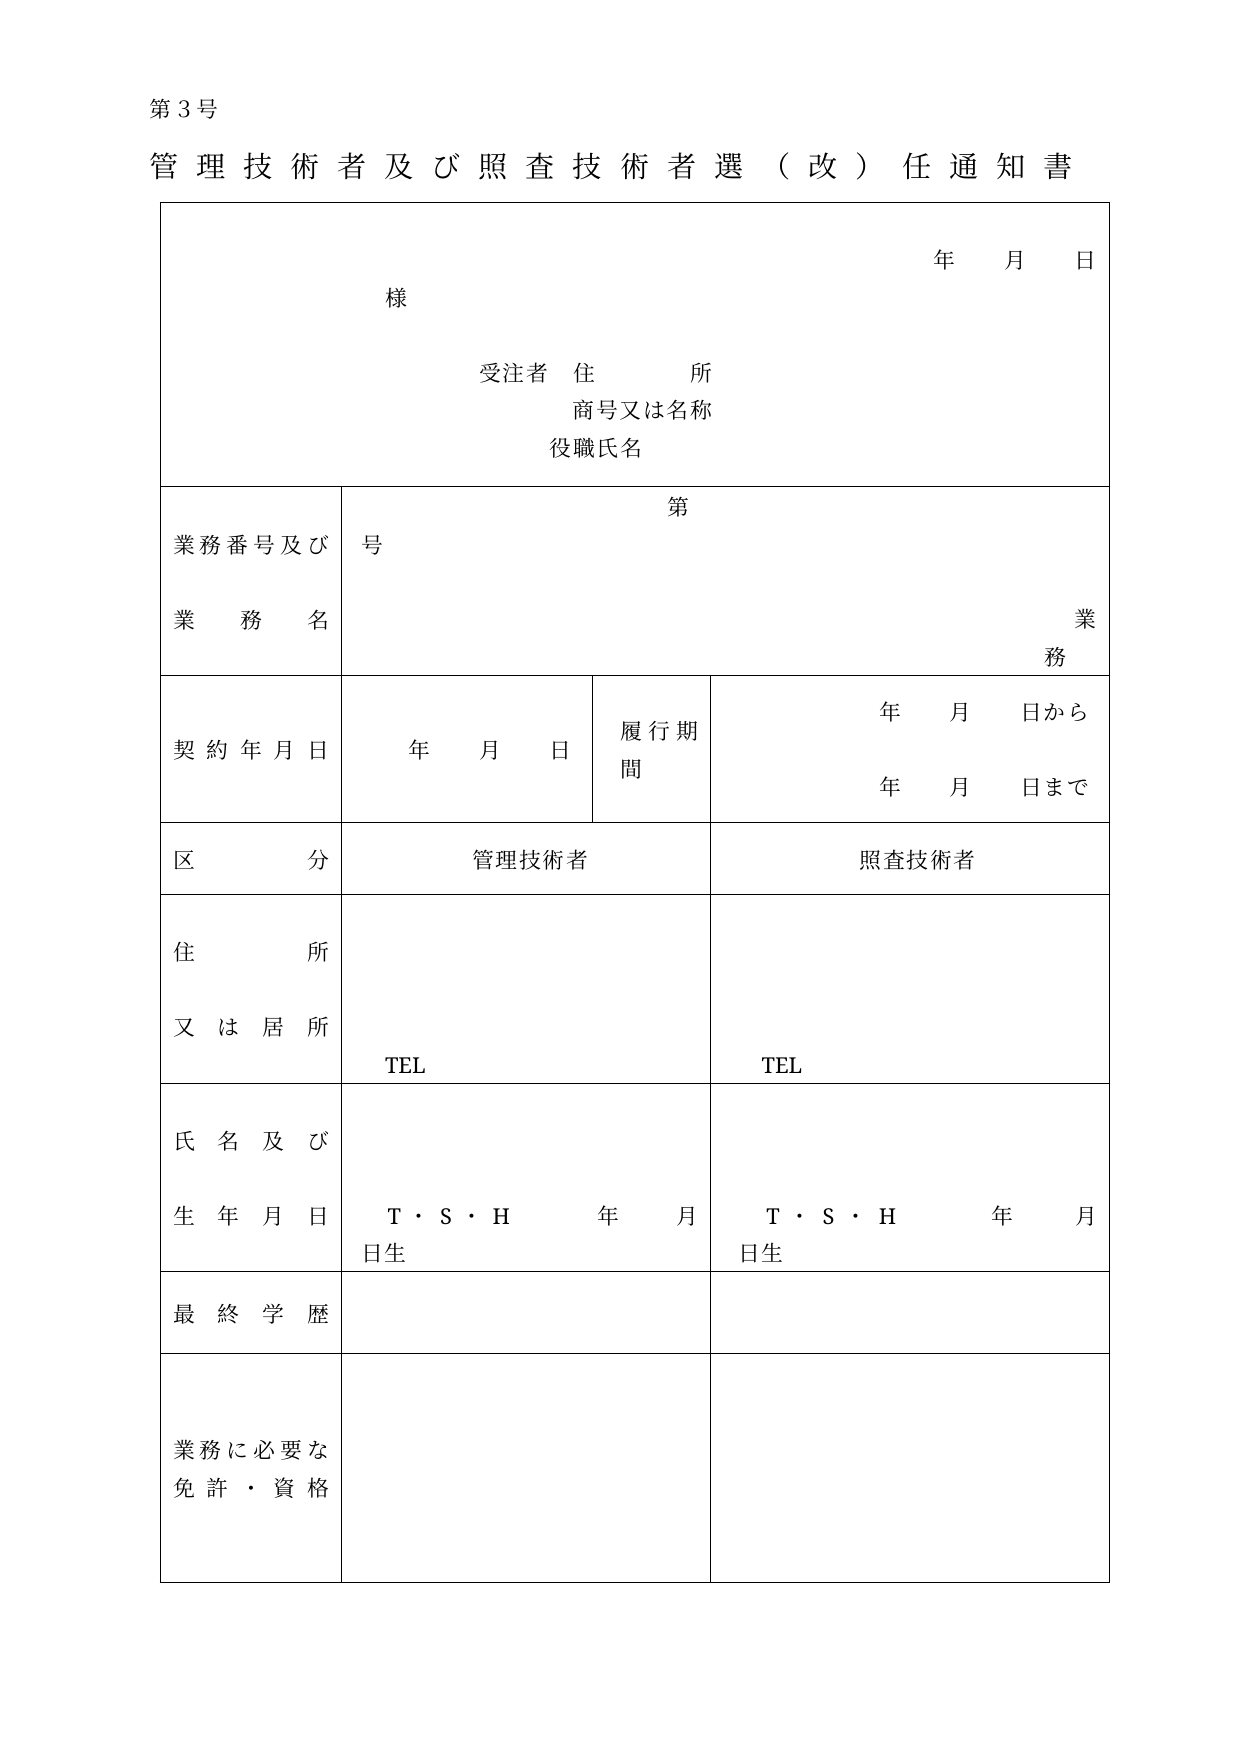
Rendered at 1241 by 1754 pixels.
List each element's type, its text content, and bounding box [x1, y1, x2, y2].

table_cell 氏名及び 生年月日 [161, 1084, 341, 1271]
table_cell T･S･H 年 月 日生 [342, 1084, 710, 1271]
table_cell 照査技術者 [711, 823, 1109, 894]
text 第３号 [149, 89, 1091, 127]
table_cell [342, 1272, 710, 1353]
table_cell 契約年月日 [161, 676, 341, 822]
table_cell T･S･H 年 月 日生 [711, 1084, 1109, 1271]
table_cell [711, 1272, 1109, 1353]
table_cell 最終学歴 [161, 1272, 341, 1353]
table_cell 第 号 業務 [342, 487, 1109, 675]
table_cell [711, 1354, 1109, 1582]
table_header 年 月 日 様 受注者 住 所 商号又は名称 役職氏名 [161, 203, 1109, 486]
table_cell 業務番号及び 業務名 [161, 487, 341, 675]
table_cell 区分 [161, 823, 341, 894]
table_cell 年 月 日 [342, 676, 592, 822]
text 管理技術者及び照査技術者選（改）任通知書 [149, 127, 1091, 202]
table_cell 履行期間 [593, 676, 710, 822]
table_cell [342, 1354, 710, 1582]
table_cell TEL [342, 895, 710, 1083]
table_cell 管理技術者 [342, 823, 710, 894]
table_cell TEL [711, 895, 1109, 1083]
table_cell 年 月 日から 年 月 日まで [711, 676, 1109, 822]
table_cell 住所 又は居所 [161, 895, 341, 1083]
table_cell 業務に必要な 免許・資格 [161, 1354, 341, 1582]
